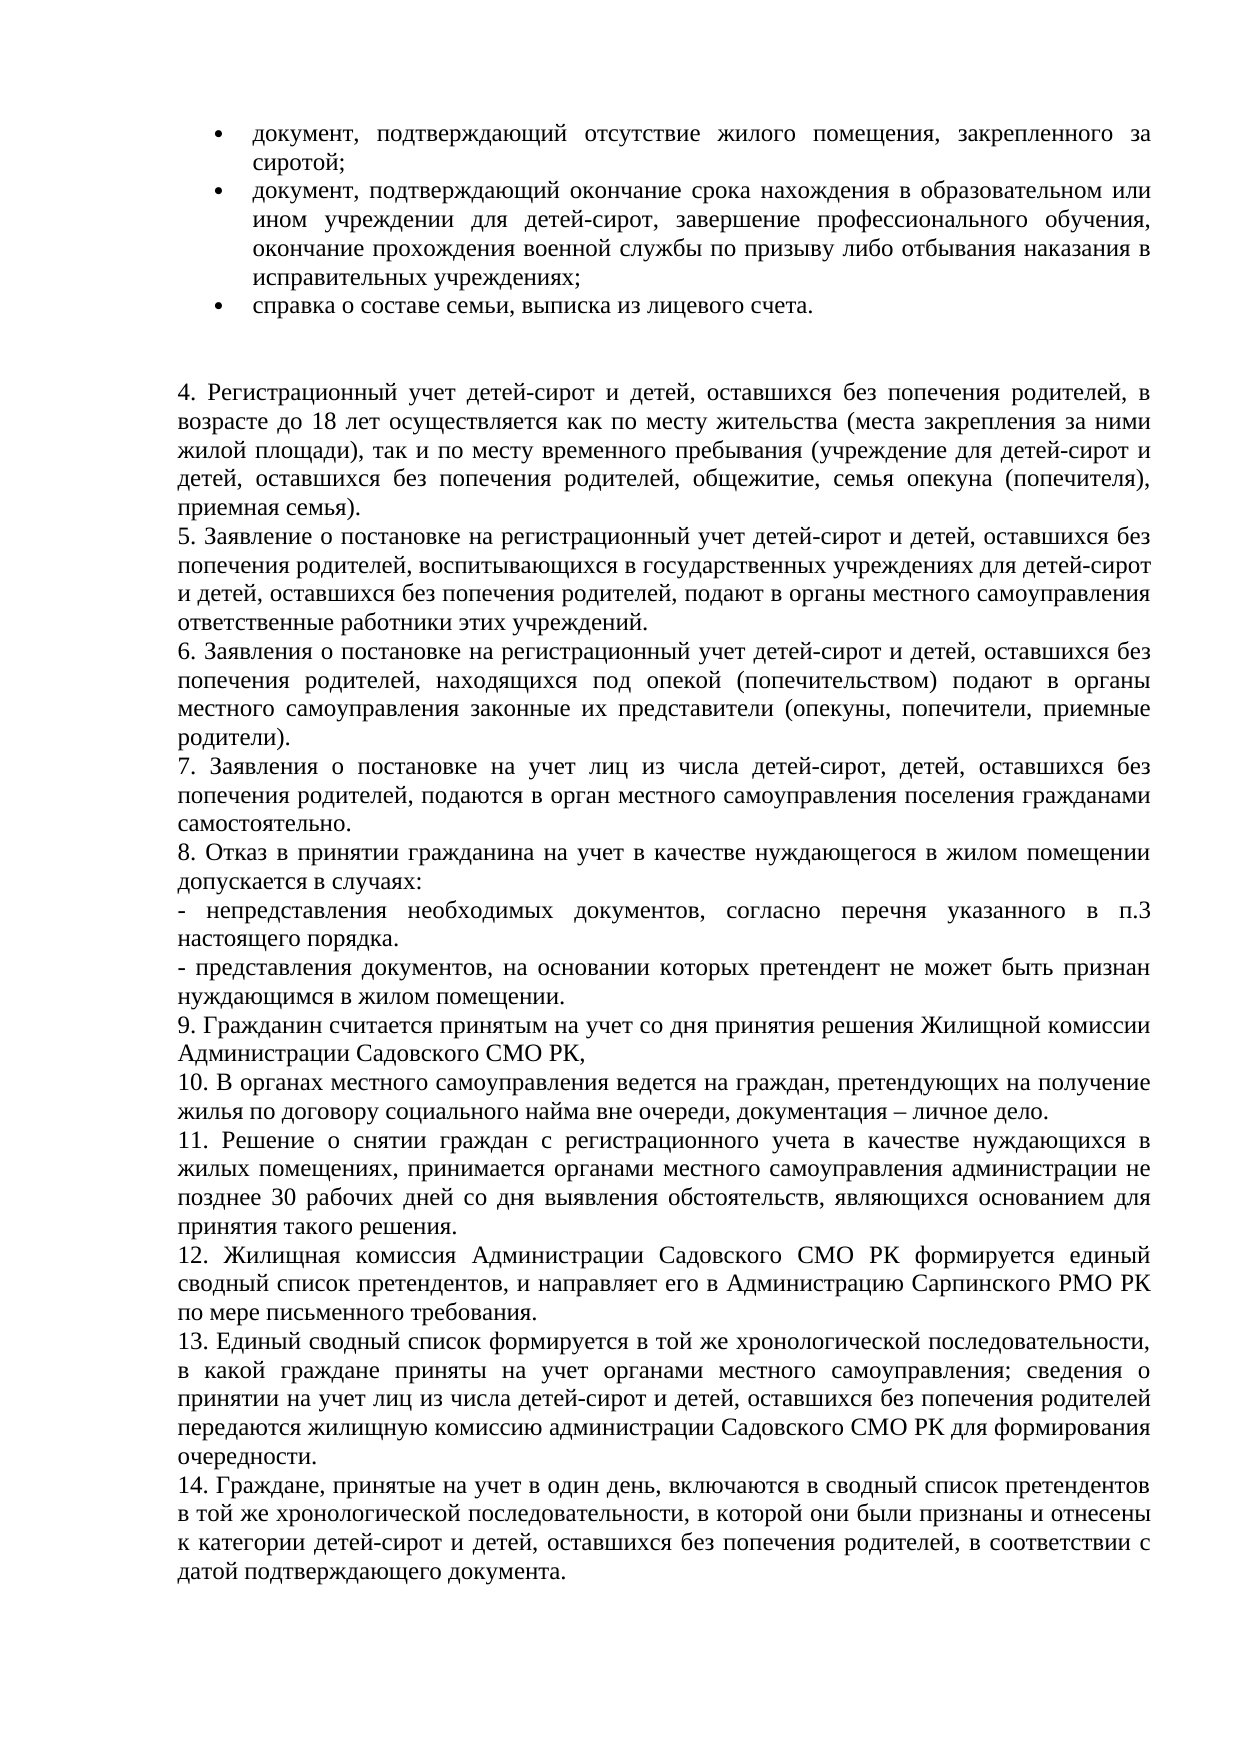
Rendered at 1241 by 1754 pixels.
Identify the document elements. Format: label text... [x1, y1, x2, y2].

text 9. Гражданин считается принятым на учет со дня принятия решения Жилищной комиссии Администрации Садовского СМО РК, [177, 1010, 1152, 1067]
text 5. Заявление о постановке на регистрационный учет детей-сирот и детей, оставшихся без попечения родителей, воспитывающихся в государственных учреждениях для детей-сирот и детей, оставшихся без попечения родителей, подают в органы местного самоуправления ответственные работники этих учреждений. [177, 521, 1152, 636]
text 13. Единый сводный список формируется в той же хронологической последовательности, в какой граждане приняты на учет органами местного самоуправления; сведения о принятии на учет лиц из числа детей-сирот и детей, оставшихся без попечения родителей передаются жилищную комиссию администрации Садовского СМО РК для формирования очередности. [177, 1326, 1152, 1470]
text - представления документов, на основании которых претендент не может быть признан нуждающимся в жилом помещении. [177, 952, 1152, 1010]
text 14. Граждане, принятые на учет в один день, включаются в сводный список претендентов в той же хронологической последовательности, в которой они были признаны и отнесены к категории детей-сирот и детей, оставшихся без попечения родителей, в соответствии с датой подтверждающего документа. [177, 1470, 1152, 1585]
text 6. Заявления о постановке на регистрационный учет детей-сирот и детей, оставшихся без попечения родителей, находящихся под опекой (попечительством) подают в органы местного самоуправления законные их представители (опекуны, попечители, приемные родители). [177, 636, 1152, 751]
text 8. Отказ в принятии гражданина на учет в качестве нуждающегося в жилом помещении допускается в случаях: [177, 837, 1152, 895]
text 7. Заявления о постановке на учет лиц из числа детей-сирот, детей, оставшихся без попечения родителей, подаются в орган местного самоуправления поселения гражданами самостоятельно. [177, 751, 1152, 837]
text 10. В органах местного самоуправления ведется на граждан, претендующих на получение жилья по договору социального найма вне очереди, документация – личное дело. [177, 1067, 1152, 1125]
text 4. Регистрационный учет детей-сирот и детей, оставшихся без попечения родителей, в возрасте до 18 лет осуществляется как по месту жительства (места закрепления за ними жилой площади), так и по месту временного пребывания (учреждение для детей-сирот и детей, оставшихся без попечения родителей, общежитие, семья опекуна (попечителя), приемная семья). [177, 377, 1152, 521]
text 12. Жилищная комиссия Администрации Садовского СМО РК формируется единый сводный список претендентов, и направляет его в Администрацию Сарпинского РМО РК по мере письменного требования. [177, 1240, 1152, 1326]
list документ, подтверждающий отсутствие жилого помещения, закрепленного за сиротой; [215, 118, 1152, 176]
list документ, подтверждающий окончание срока нахождения в образовательном или ином учреждении для детей-сирот, завершение профессионального обучения, окончание прохождения военной службы по призыву либо отбывания наказания в исправительных учреждениях; [215, 176, 1152, 291]
text 11. Решение о снятии граждан с регистрационного учета в качестве нуждающихся в жилых помещениях, принимается органами местного самоуправления администрации не позднее 30 рабочих дней со дня выявления обстоятельств, являющихся основанием для принятия такого решения. [177, 1125, 1152, 1240]
text - непредставления необходимых документов, согласно перечня указанного в п.3 настоящего порядка. [177, 895, 1152, 952]
list справка о составе семьи, выписка из лицевого счета. [215, 291, 1152, 319]
